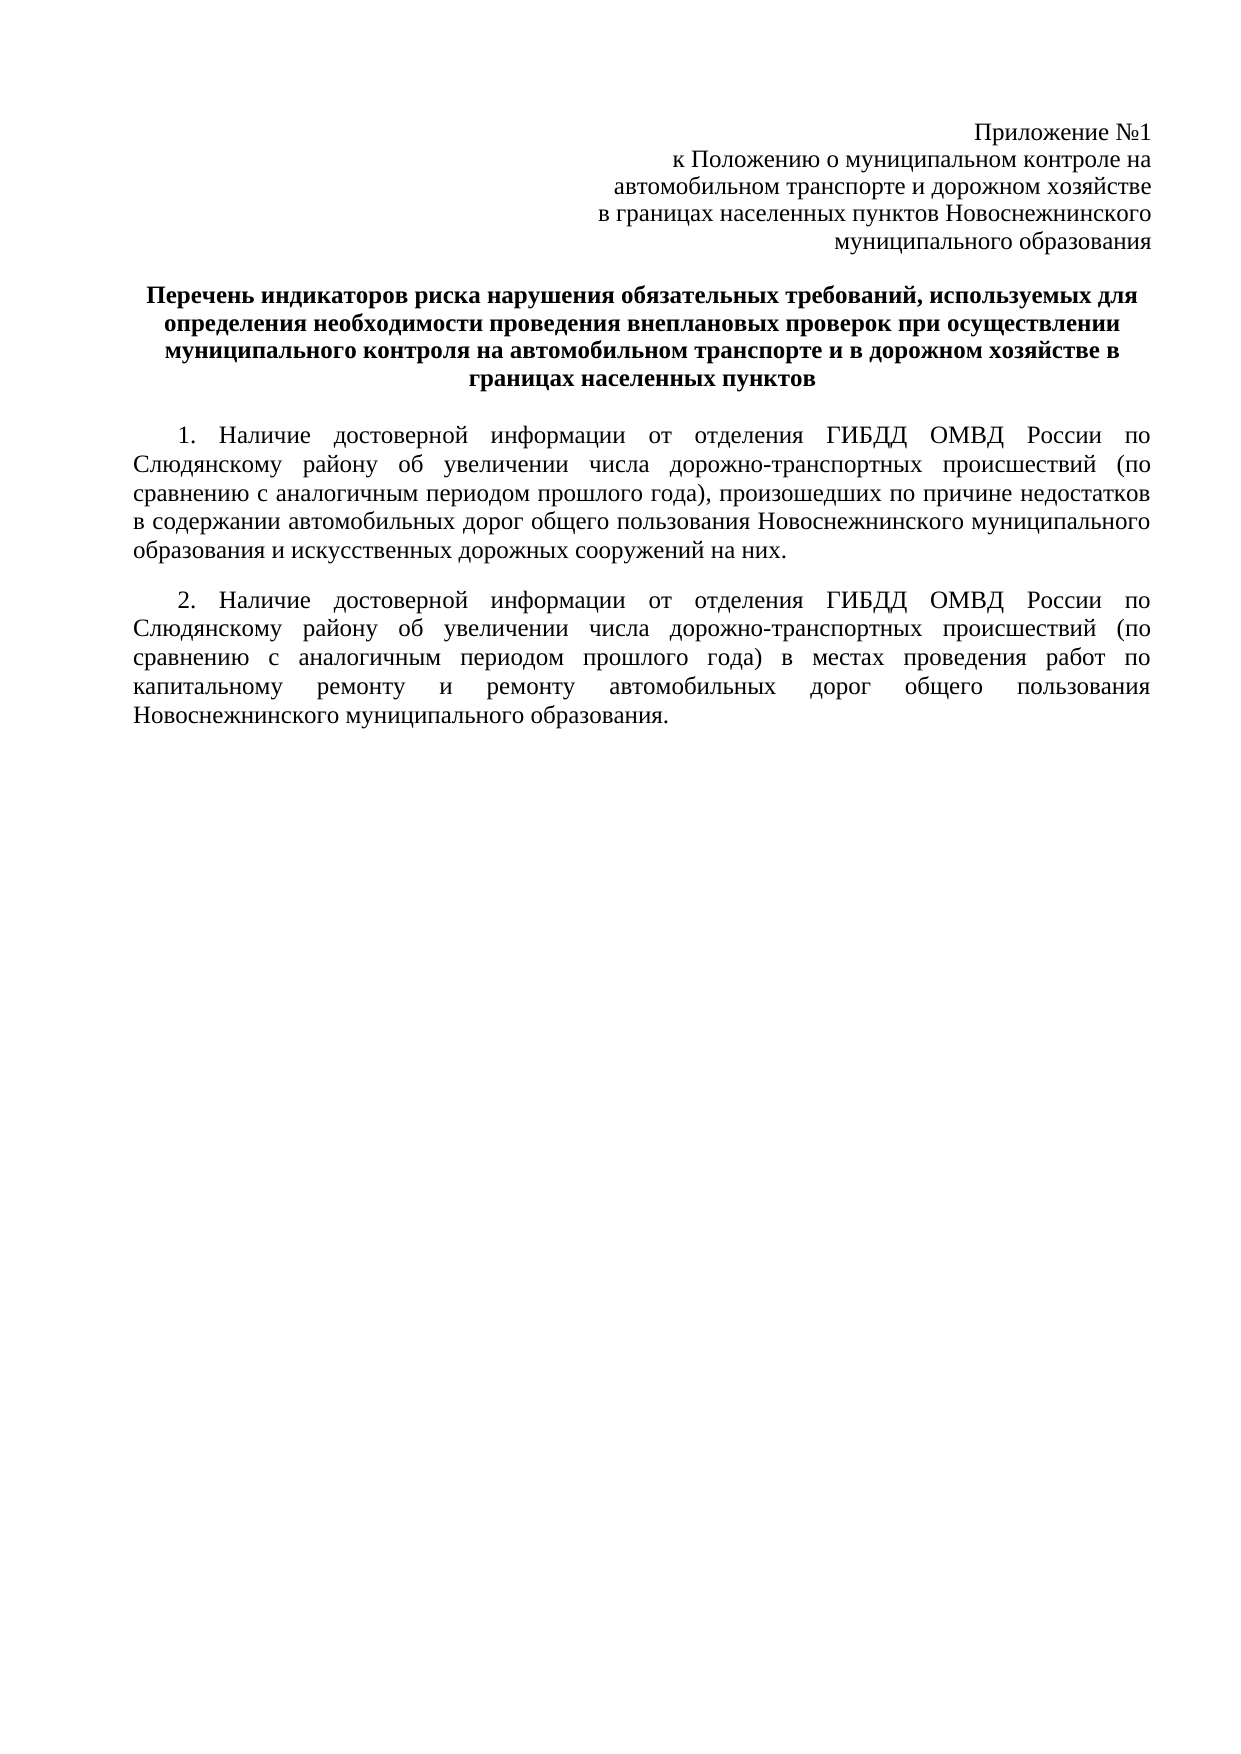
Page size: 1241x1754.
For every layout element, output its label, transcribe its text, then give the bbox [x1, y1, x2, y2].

text 2. Наличие достоверной информации от отделения ГИБДД ОМВД России по Слюдянскому району об увеличении числа дорожно-транспортных происшествий (по сравнению с аналогичным периодом прошлого года) в местах проведения работ по капитальному ремонту и ремонту автомобильных дорог общего пользования Новоснежнинского муниципального образования. [133, 585, 1152, 728]
text 1. Наличие достоверной информации от отделения ГИБДД ОМВД России по Слюдянскому району об увеличении числа дорожно-транспортных происшествий (по сравнению с аналогичным периодом прошлого года), произошедших по причине недостатков в содержании автомобильных дорог общего пользования Новоснежнинского муниципального образования и искусственных дорожных сооружений на них. [133, 420, 1152, 564]
text автомобильном транспорте и дорожном хозяйстве [133, 173, 1152, 200]
text Приложение №1 [133, 118, 1152, 145]
text муниципального образования [133, 227, 1152, 254]
text к Положению о муниципальном контроле на [133, 145, 1152, 173]
text в границах населенных пунктов Новоснежнинского [133, 200, 1152, 227]
text Перечень индикаторов риска нарушения обязательных требований, используемых для определения необходимости проведения внеплановых проверок при осуществлении муниципального контроля на автомобильном транспорте и в дорожном хозяйстве в границах населенных пунктов [133, 282, 1152, 391]
